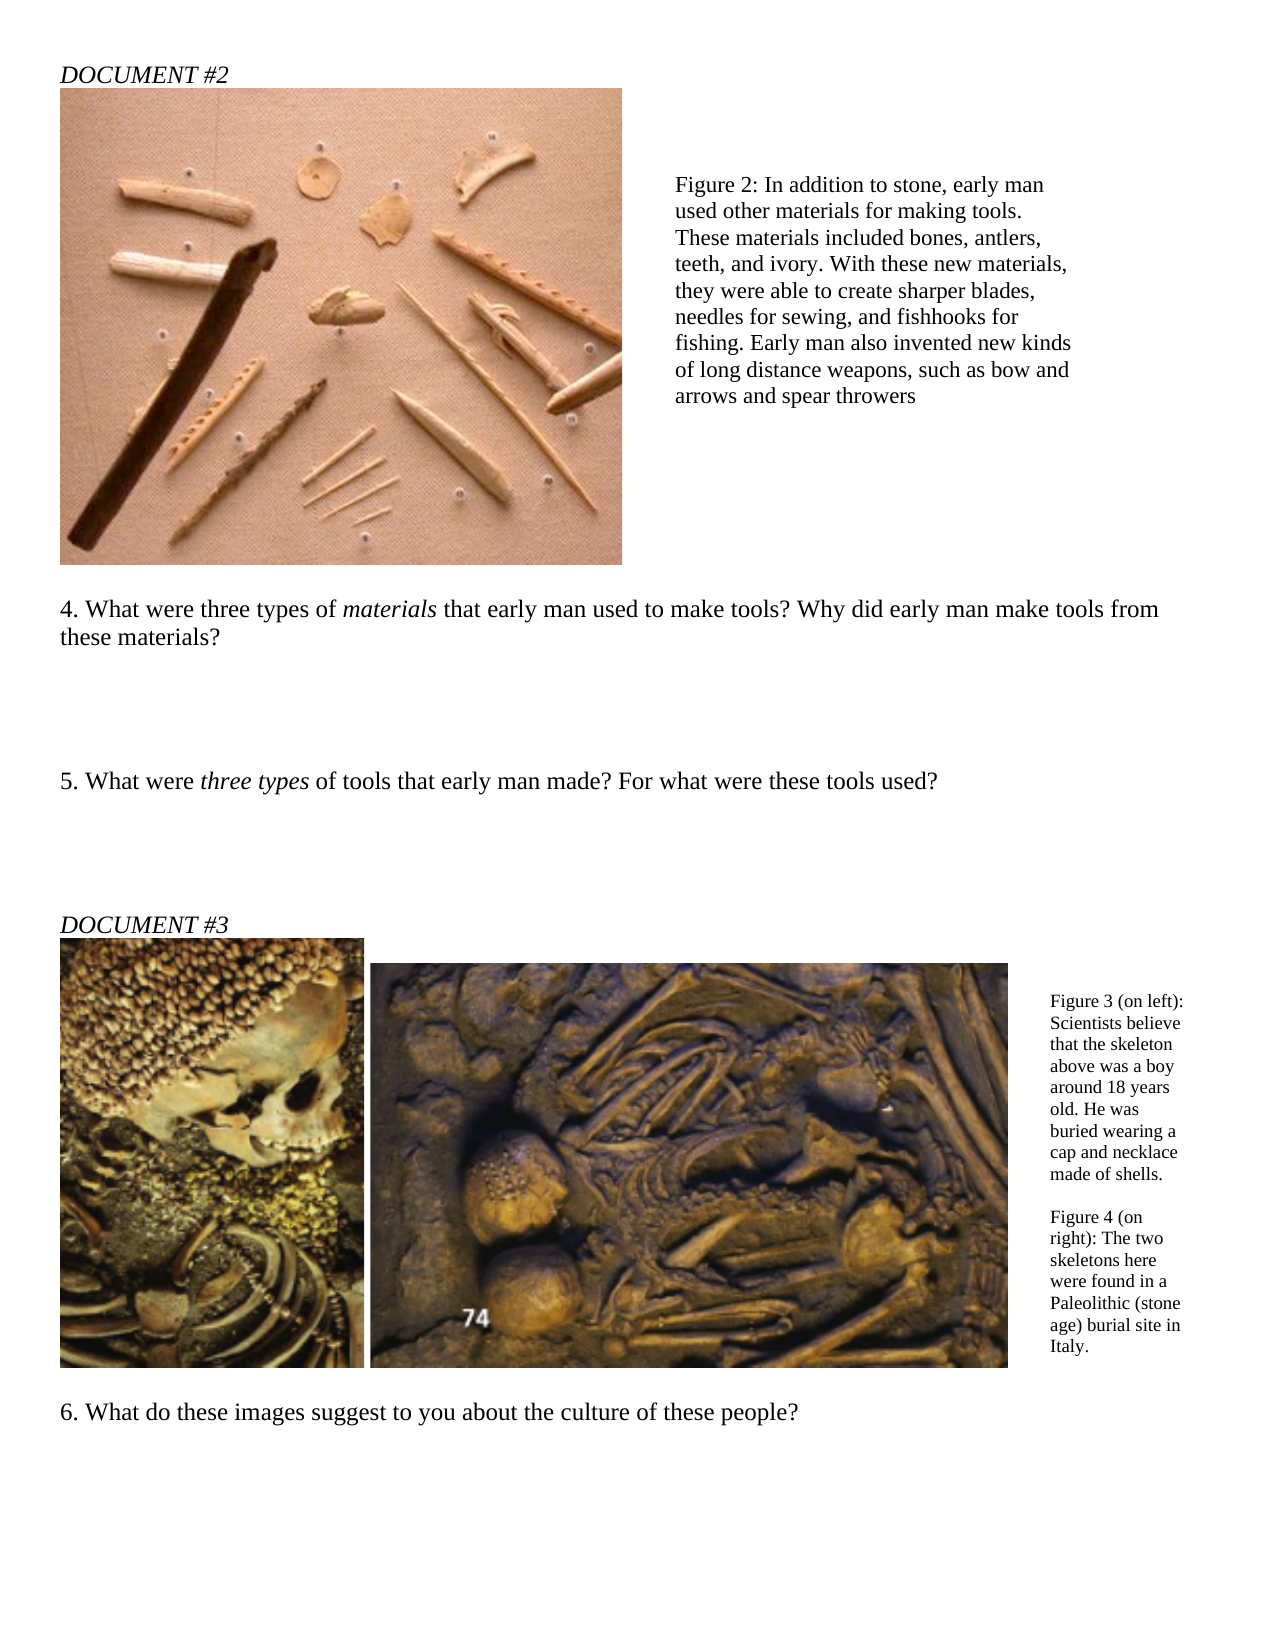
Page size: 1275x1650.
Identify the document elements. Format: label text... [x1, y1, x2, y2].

text 6. What do these images suggest to you about the culture of these people? [60, 1397, 1215, 1425]
picture [60, 88, 623, 565]
text DOCUMENT #3 [60, 910, 1215, 939]
picture [60, 938, 365, 1368]
picture [370, 963, 1008, 1368]
text 5. What were three types of tools that early man made? For what were these tools used? [60, 766, 1215, 795]
text 4. What were three types of materials that early man used to make tools? Why did early man make tools from these materials? [60, 594, 1215, 651]
text DOCUMENT #2 [60, 60, 1215, 89]
